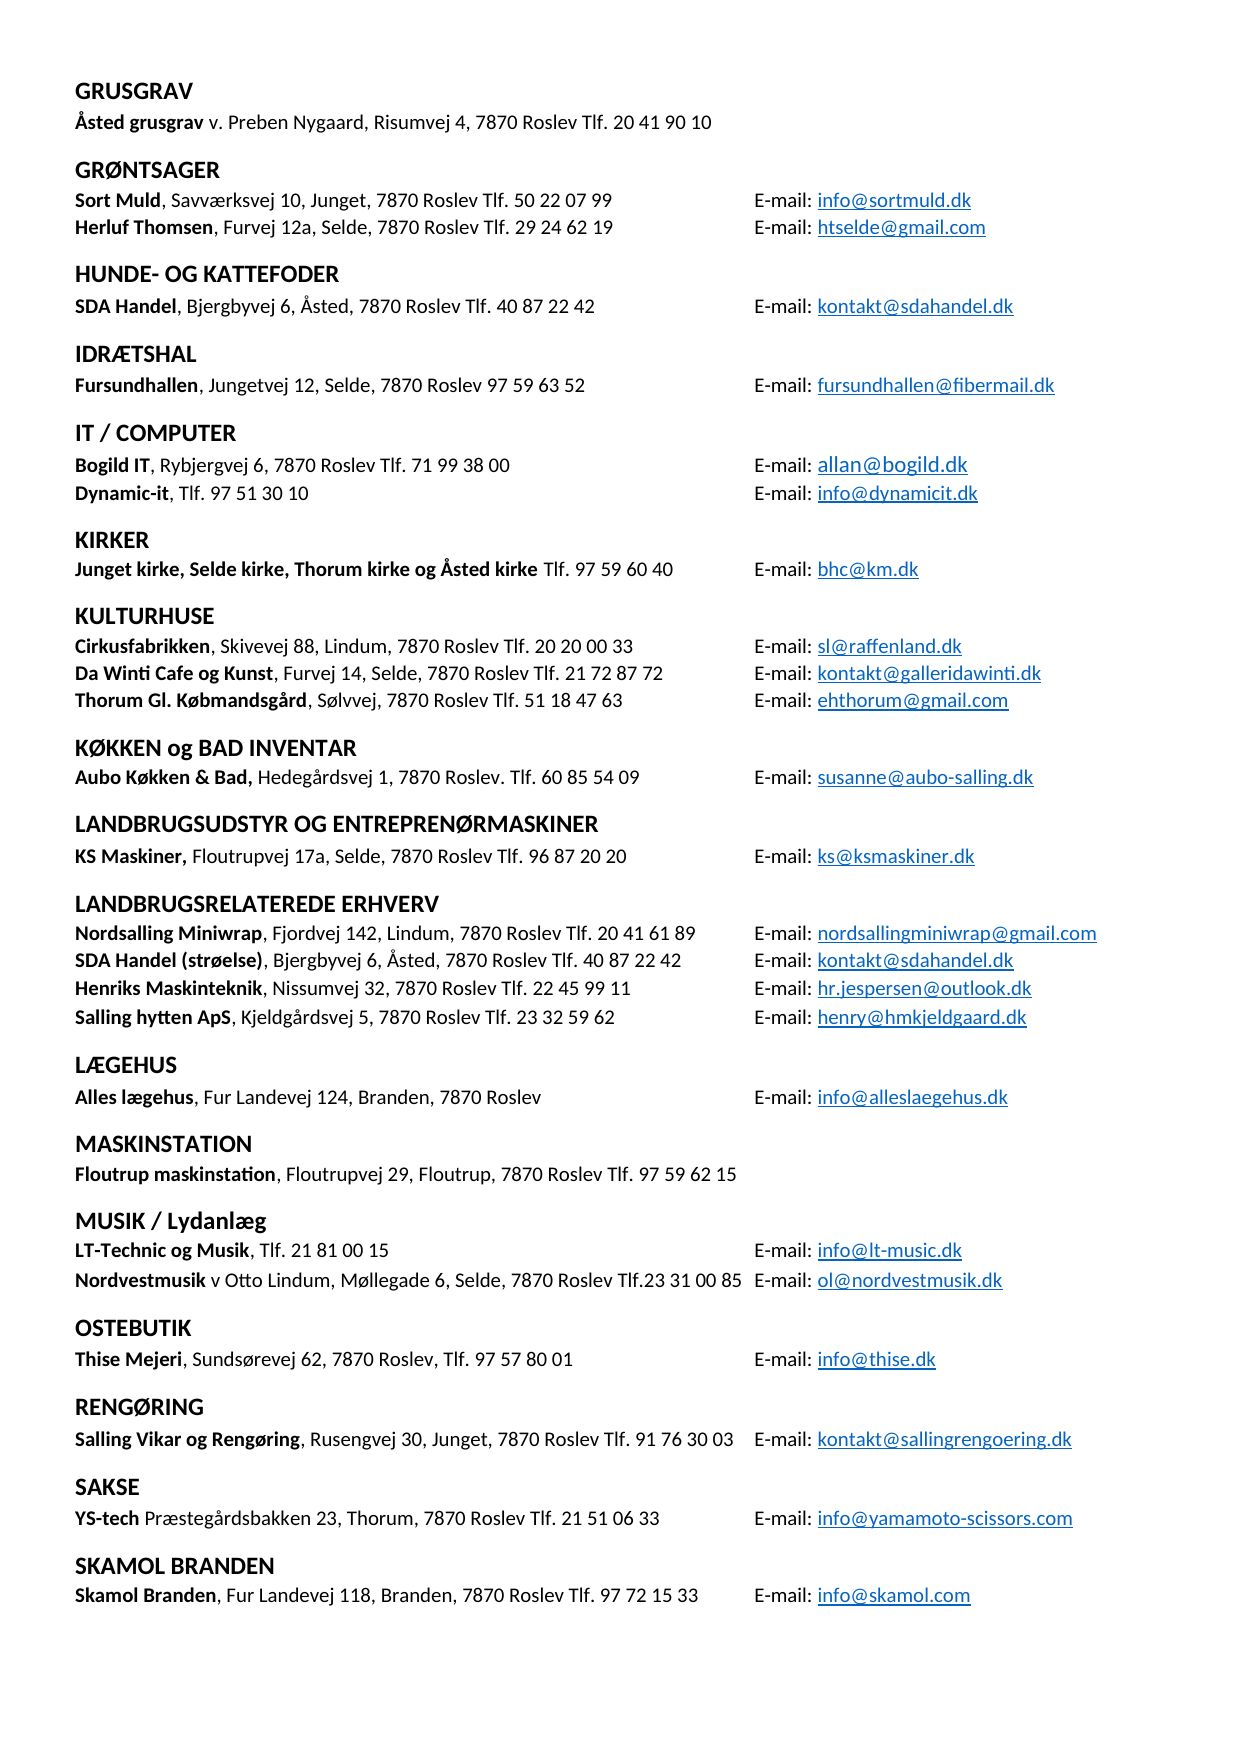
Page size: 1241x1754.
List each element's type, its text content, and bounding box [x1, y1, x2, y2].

text SKAMOL BRANDEN Skamol Branden, Fur Landevej 118, Branden, 7870 Roslev Tlf. 97 72 15 33 E-mail: info@skamol.com [75, 1550, 1165, 1608]
text KØKKEN og BAD INVENTAR Aubo Køkken & Bad, Hedegårdsvej 1, 7870 Roslev. Tlf. 60 85 54 09 E-mail: susanne@aubo-salling.dk [75, 732, 1165, 790]
text LANDBRUGSRELATEREDE ERHVERV Nordsalling Miniwrap, Fjordvej 142, Lindum, 7870 Roslev Tlf. 20 41 61 89 E-mail: nordsallingminiwrap@gmail.com SDA Handel (strøelse), Bjergbyvej 6, Åsted, 7870 Roslev Tlf. 40 87 22 42 E-mail: kontakt@sdahandel.dk Henriks Maskinteknik, Nissumvej 32, 7870 Roslev Tlf. 22 45 99 11 E-mail: hr.jespersen@outlook.dk Salling hytten ApS, Kjeldgårdsvej 5, 7870 Roslev Tlf. 23 32 59 62 E-mail: henry@hmkjeldgaard.dk [75, 888, 1165, 1030]
text IT / COMPUTER Bogild IT, Rybjergvej 6, 7870 Roslev Tlf. 71 99 38 00 E-mail: allan@bogild.dk Dynamic-it, Tlf. 97 51 30 10 E-mail: info@dynamicit.dk [75, 417, 1165, 505]
text OSTEBUTIK Thise Mejeri, Sundsørevej 62, 7870 Roslev, Tlf. 97 57 80 01 E-mail: info@thise.dk [75, 1312, 1165, 1372]
text RENGØRING Salling Vikar og Rengøring, Rusengvej 30, Junget, 7870 Roslev Tlf. 91 76 30 03 E-mail: kontakt@sallingrengoering.dk [75, 1391, 1165, 1452]
text HUNDE- OG KATTEFODER SDA Handel, Bjergbyvej 6, Åsted, 7870 Roslev Tlf. 40 87 22 42 E-mail: kontakt@sdahandel.dk [75, 258, 1165, 319]
text KULTURHUSE Cirkusfabrikken, Skivevej 88, Lindum, 7870 Roslev Tlf. 20 20 00 33 E-mail: sl@raffenland.dk Da Winti Cafe og Kunst, Furvej 14, Selde, 7870 Roslev Tlf. 21 72 87 72 E-mail: kontakt@galleridawinti.dk Thorum Gl. Købmandsgård, Sølvvej, 7870 Roslev Tlf. 51 18 47 63 E-mail: ehthorum@gmail.com [75, 600, 1165, 713]
text GRØNTSAGER Sort Muld, Savværksvej 10, Junget, 7870 Roslev Tlf. 50 22 07 99 E-mail: info@sortmuld.dk Herluf Thomsen, Furvej 12a, Selde, 7870 Roslev Tlf. 29 24 62 19 E-mail: htselde@gmail.com [75, 154, 1165, 240]
text LANDBRUGSUDSTYR OG ENTREPRENØRMASKINER KS Maskiner, Floutrupvej 17a, Selde, 7870 Roslev Tlf. 96 87 20 20 E-mail: ks@ksmaskiner.dk [75, 808, 1165, 869]
text SAKSE YS-tech Præstegårdsbakken 23, Thorum, 7870 Roslev Tlf. 21 51 06 33 E-mail: info@yamamoto-scissors.com [75, 1471, 1165, 1531]
text LÆGEHUS Alles lægehus, Fur Landevej 124, Branden, 7870 Roslev E-mail: info@alleslaegehus.dk [75, 1049, 1165, 1110]
text MUSIK / Lydanlæg LT-Technic og Musik, Tlf. 21 81 00 15 E-mail: info@lt-music.dk Nordvestmusik v Otto Lindum, Møllegade 6, Selde, 7870 Roslev Tlf.23 31 00 85 E-mail: ol@nordvestmusik.dk [75, 1205, 1165, 1293]
text KIRKER Junget kirke, Selde kirke, Thorum kirke og Åsted kirke Tlf. 97 59 60 40 E-mail: bhc@km.dk [75, 524, 1165, 582]
text IDRÆTSHAL Fursundhallen, Jungetvej 12, Selde, 7870 Roslev 97 59 63 52 E-mail: fursundhallen@fibermail.dk [75, 338, 1165, 398]
text MASKINSTATION Floutrup maskinstation, Floutrupvej 29, Floutrup, 7870 Roslev Tlf. 97 59 62 15 [75, 1129, 1165, 1187]
text GRUSGRAV Åsted grusgrav v. Preben Nygaard, Risumvej 4, 7870 Roslev Tlf. 20 41 90 10 [75, 75, 1165, 136]
